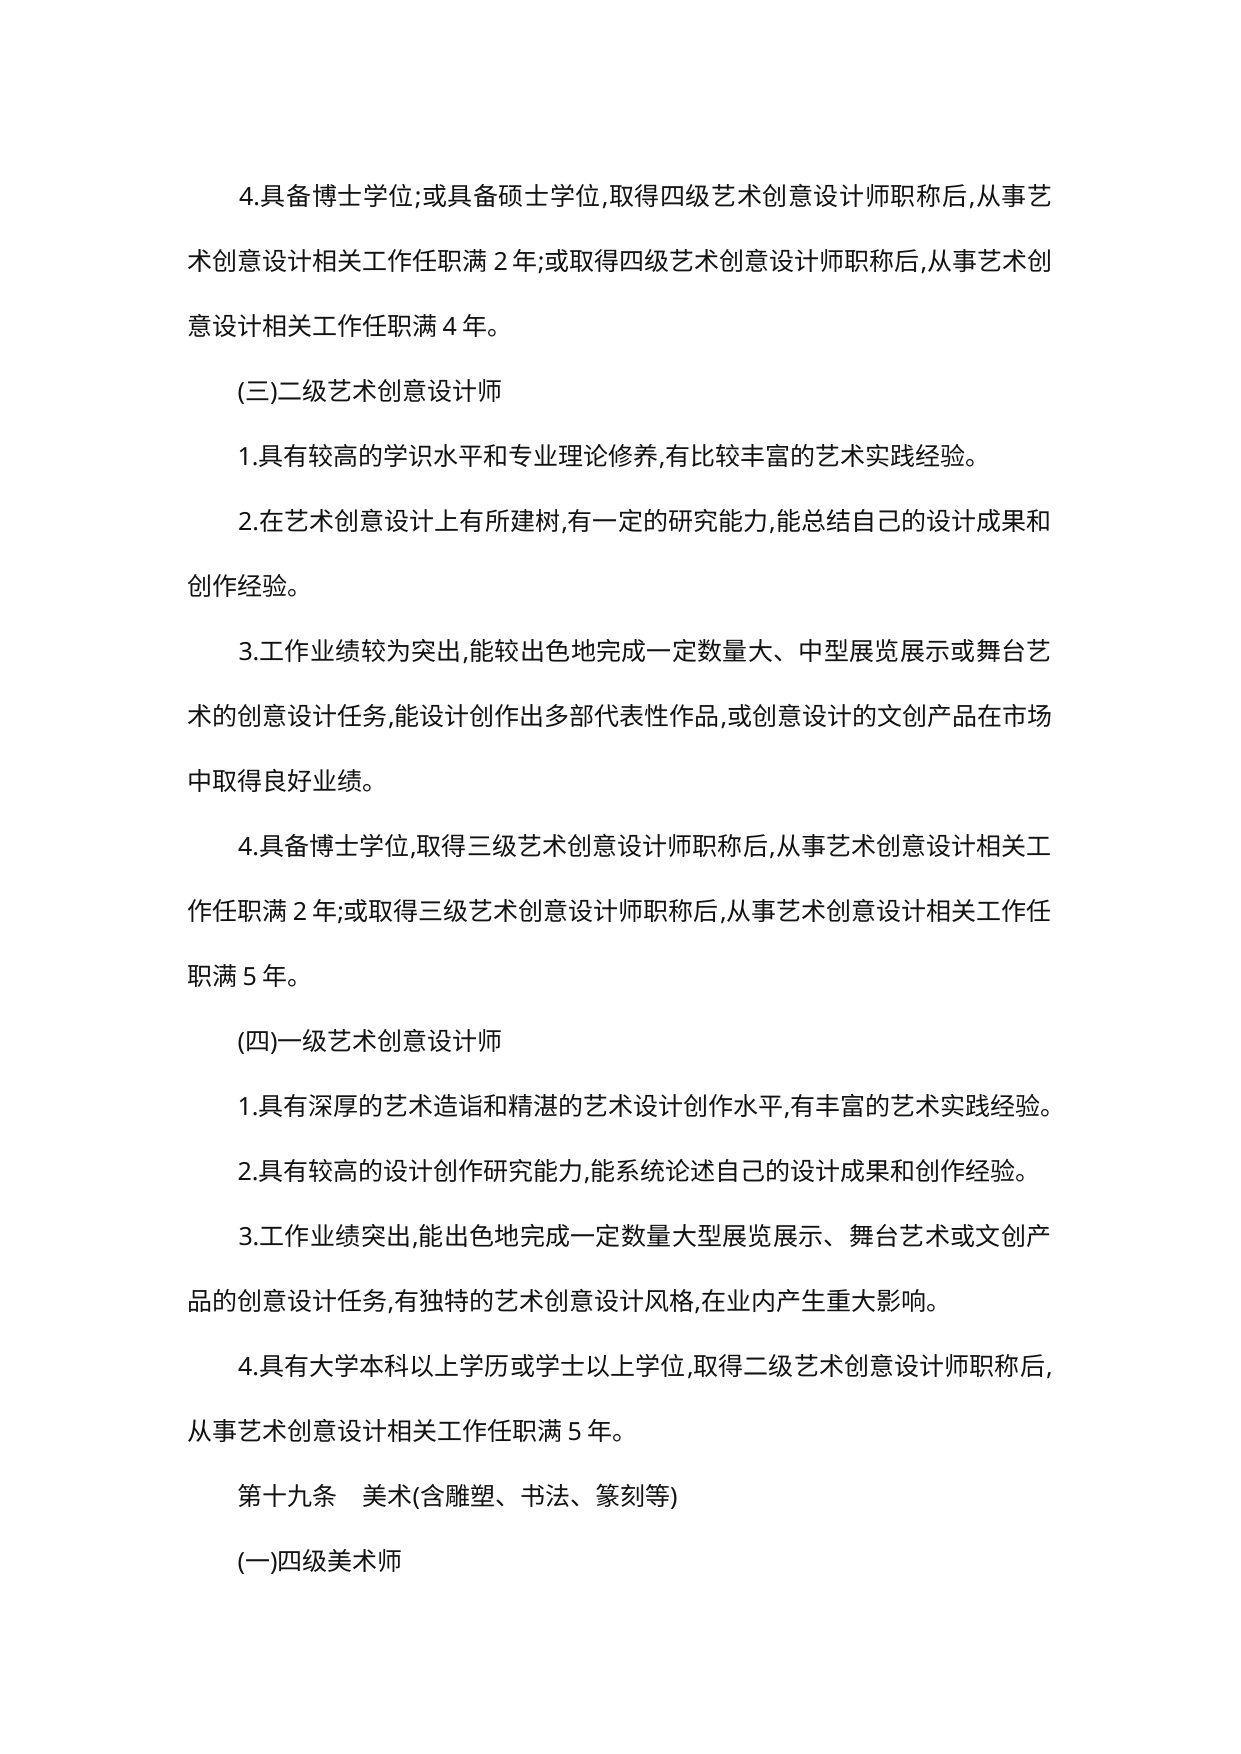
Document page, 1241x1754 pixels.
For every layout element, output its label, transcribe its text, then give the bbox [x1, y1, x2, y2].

text 第十九条 美术(含雕塑、书法、篆刻等) [187, 1462, 1053, 1527]
text (一)四级美术师 [187, 1527, 1053, 1592]
text 1.具有较高的学识水平和专业理论修养,有比较丰富的艺术实践经验。 [187, 422, 1053, 487]
text 2.具有较高的设计创作研究能力,能系统论述自己的设计成果和创作经验。 [187, 1137, 1053, 1202]
text (四)一级艺术创意设计师 [187, 1007, 1053, 1072]
text 1.具有深厚的艺术造诣和精湛的艺术设计创作水平,有丰富的艺术实践经验。 [187, 1072, 1053, 1137]
text 4.具备博士学位;或具备硕士学位,取得四级艺术创意设计师职称后,从事艺术创意设计相关工作任职满2年;或取得四级艺术创意设计师职称后,从事艺术创意设计相关工作任职满4年。 [187, 162, 1053, 357]
text 4.具备博士学位,取得三级艺术创意设计师职称后,从事艺术创意设计相关工作任职满2年;或取得三级艺术创意设计师职称后,从事艺术创意设计相关工作任职满5年。 [187, 812, 1053, 1007]
text 2.在艺术创意设计上有所建树,有一定的研究能力,能总结自己的设计成果和创作经验。 [187, 487, 1053, 617]
text 3.工作业绩较为突出,能较出色地完成一定数量大、中型展览展示或舞台艺术的创意设计任务,能设计创作出多部代表性作品,或创意设计的文创产品在市场中取得良好业绩。 [187, 617, 1053, 812]
text (三)二级艺术创意设计师 [187, 357, 1053, 422]
text 3.工作业绩突出,能出色地完成一定数量大型展览展示、舞台艺术或文创产品的创意设计任务,有独特的艺术创意设计风格,在业内产生重大影响。 [187, 1202, 1053, 1332]
text 4.具有大学本科以上学历或学士以上学位,取得二级艺术创意设计师职称后,从事艺术创意设计相关工作任职满5年。 [187, 1332, 1053, 1462]
